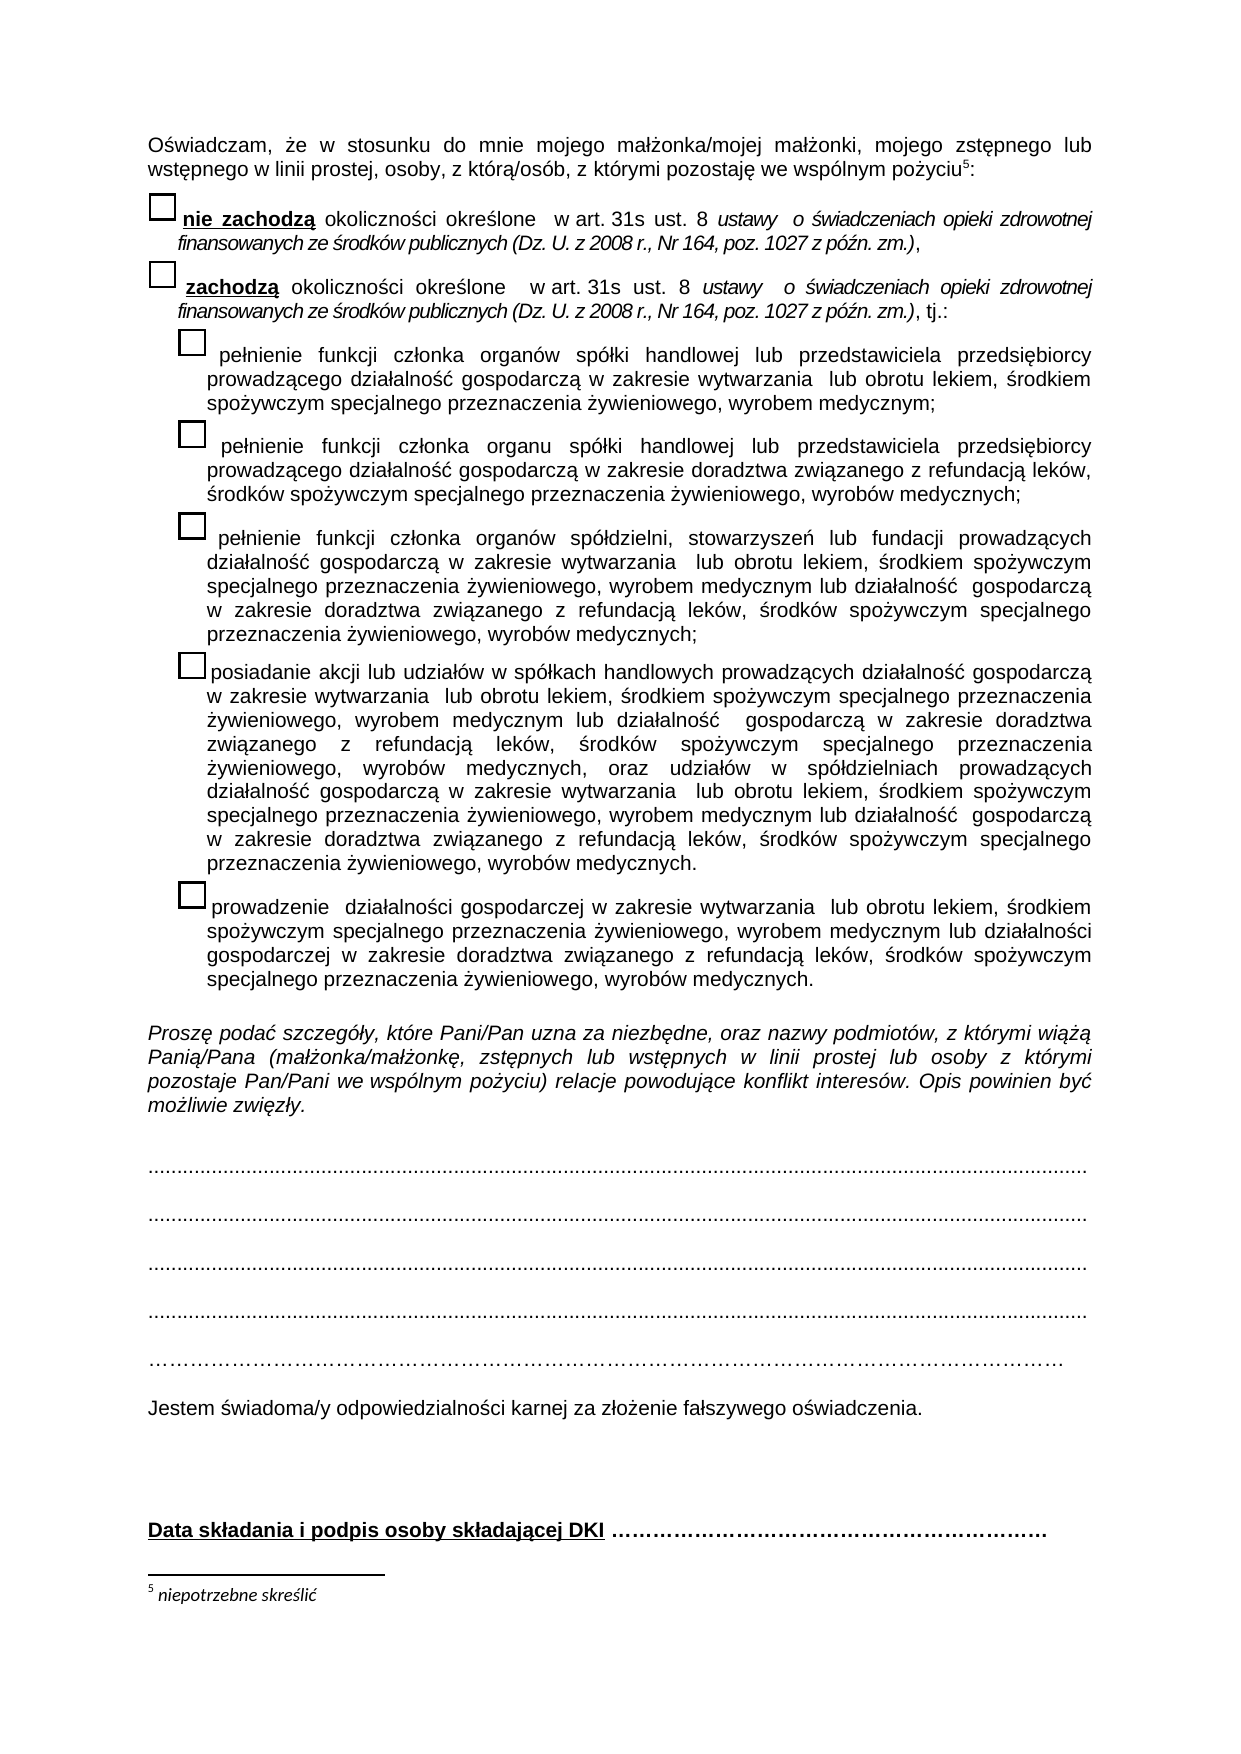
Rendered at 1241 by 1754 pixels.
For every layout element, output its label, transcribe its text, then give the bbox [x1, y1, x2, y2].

text Jestem świadoma/y odpowiedzialności karnej za złożenie fałszywego oświadczenia. [148, 1396, 1093, 1419]
text nie zachodzą okoliczności określone w art. 31s ust. 8 ustawy o świadczeniach opieki zdrowotnej finansowanych ze środków publicznych (Dz. U. z 2008 r., Nr 164, poz. 1027 z późn. zm.), [148, 193, 1093, 255]
text pełnienie funkcji członka organów spółdzielni, stowarzyszeń lub fundacji prowadzących działalność gospodarczą w zakresie wytwarzania lub obrotu lekiem, środkiem spożywczym specjalnego przeznaczenia żywieniowego, wyrobem medycznym lub działalność gospodarczą w zakresie doradztwa związanego z refundacją leków, środków spożywczym specjalnego przeznaczenia żywieniowego, wyrobów medycznych; [177, 512, 1093, 646]
text …………………………………………………………………………………………………………………… [148, 1347, 1093, 1371]
text Oświadczam, że w stosunku do mnie mojego małżonka/mojej małżonki, mojego zstępnego lub wstępnego w linii prostej, osoby, z którą/osób, z którymi pozostaję we wspólnym pożyciu: [148, 133, 1093, 181]
text zachodzą okoliczności określone w art. 31s ust. 8 ustawy o świadczeniach opieki zdrowotnej finansowanych ze środków publicznych (Dz. U. z 2008 r., Nr 164, poz. 1027 z późn. zm.), tj.: [148, 261, 1093, 323]
text ................................................................................................................................................................... [148, 1202, 1093, 1226]
text prowadzenie działalności gospodarczej w zakresie wytwarzania lub obrotu lekiem, środkiem spożywczym specjalnego przeznaczenia żywieniowego, wyrobem medycznym lub działalności gospodarczej w zakresie doradztwa związanego z refundacją leków, środków spożywczym specjalnego przeznaczenia żywieniowego, wyrobów medycznych. [177, 881, 1093, 991]
text Proszę podać szczegóły, które Pani/Pan uzna za niezbędne, oraz nazwy podmiotów, z którymi wiążą Panią/Pana (małżonka/małżonkę, zstępnych lub wstępnych w linii prostej lub osoby z którymi pozostaje Pan/Pani we wspólnym pożyciu) relacje powodujące konflikt interesów. Opis powinien być możliwie zwięzły. [148, 1021, 1093, 1117]
text pełnienie funkcji członka organów spółki handlowej lub przedstawiciela przedsiębiorcy prowadzącego działalność gospodarczą w zakresie wytwarzania lub obrotu lekiem, środkiem spożywczym specjalnego przeznaczenia żywieniowego, wyrobem medycznym; [177, 329, 1093, 414]
text pełnienie funkcji członka organu spółki handlowej lub przedstawiciela przedsiębiorcy prowadzącego działalność gospodarczą w zakresie doradztwa związanego z refundacją leków, środków spożywczym specjalnego przeznaczenia żywieniowego, wyrobów medycznych; [177, 421, 1093, 506]
text ................................................................................................................................................................... [148, 1299, 1093, 1323]
text Data składania i podpis osoby składającej DKI ……………………………………………………… [148, 1518, 1093, 1542]
text ................................................................................................................................................................... [148, 1153, 1093, 1177]
text posiadanie akcji lub udziałów w spółkach handlowych prowadzących działalność gospodarczą w zakresie wytwarzania lub obrotu lekiem, środkiem spożywczym specjalnego przeznaczenia żywieniowego, wyrobem medycznym lub działalność gospodarczą w zakresie doradztwa związanego z refundacją leków, środków spożywczym specjalnego przeznaczenia żywieniowego, wyrobów medycznych, oraz udziałów w spółdzielniach prowadzących działalność gospodarczą w zakresie wytwarzania lub obrotu lekiem, środkiem spożywczym specjalnego przeznaczenia żywieniowego, wyrobem medycznym lub działalność gospodarczą w zakresie doradztwa związanego z refundacją leków, środków spożywczym specjalnego przeznaczenia żywieniowego, wyrobów medycznych. [177, 652, 1093, 875]
text ................................................................................................................................................................... [148, 1250, 1093, 1274]
